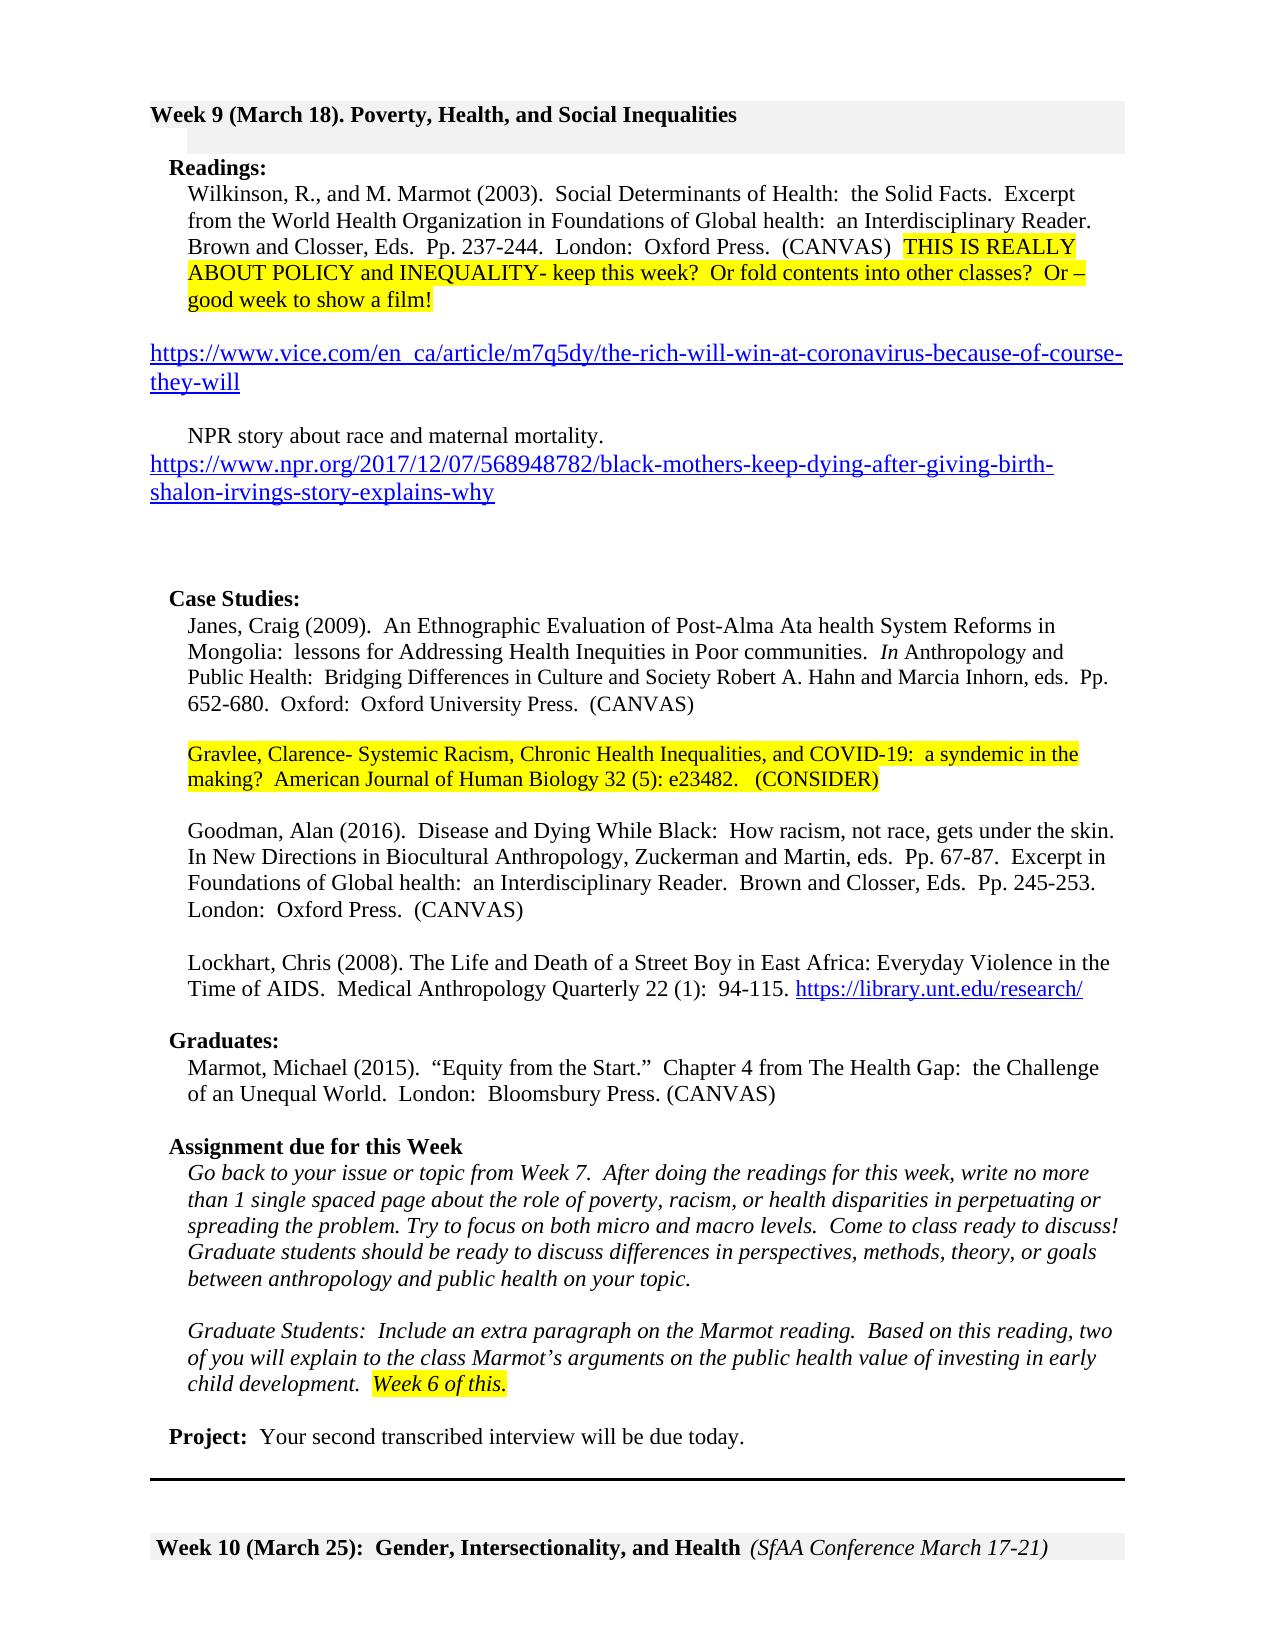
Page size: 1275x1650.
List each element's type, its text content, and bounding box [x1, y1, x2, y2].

text Week 10 (March 25): Gender, Intersectionality, and Health (SfAA Conference March 17-21) [150, 1533, 1125, 1560]
text Project: Your second transcribed interview will be due today. [169, 1423, 1125, 1449]
list Go back to your issue or topic from Week 7. After doing the readings for this week, write no more than 1 single spaced page about the role of poverty, racism, or health disparities in perpetuating or spreading the problem. Try to focus on both micro and macro levels. Come to class ready to discuss! Graduate students should be ready to discuss differences in perspectives, methods, theory, or goals between anthropology and public health on your topic. [187, 1159, 1125, 1291]
text https://www.vice.com/en_ca/article/m7q5dy/the-rich-will-win-at-coronavirus-because-of-course-they-will [150, 338, 1125, 396]
text Graduates: [169, 1028, 1125, 1054]
text Case Studies: [169, 585, 1125, 612]
text Gravlee, Clarence- Systemic Racism, Chronic Health Inequalities, and COVID-19: a syndemic in the making? American Journal of Human Biology 32 (5): e23482. (CONSIDER) [879, 741, 1125, 792]
text NPR story about race and maternal mortality. [187, 422, 1125, 449]
text Goodman, Alan (2016). Disease and Dying While Black: How racism, not race, gets under the skin. In New Directions in Biocultural Anthropology, Zuckerman and Martin, eds. Pp. 67-87. Excerpt in Foundations of Global health: an Interdisciplinary Reader. Brown and Closser, Eds. Pp. 245-253. London: Oxford Press. (CANVAS) [187, 817, 1125, 922]
list Assignment due for this Week [169, 1133, 1125, 1159]
text https://www.npr.org/2017/12/07/568948782/black-mothers-keep-dying-after-giving-birth-shalon-irvings-story-explains-why [150, 449, 1125, 506]
text Graduate Students: Include an extra paragraph on the Marmot reading. Based on this reading, two of you will explain to the class Marmot’s arguments on the public health value of investing in early child development. Week 6 of this. [187, 1317, 1125, 1397]
text Week 9 (March 18). Poverty, Health, and Social Inequalities [150, 101, 1125, 128]
text Lockhart, Chris (2008). The Life and Death of a Street Boy in East Africa: Everyday Violence in the [187, 948, 1125, 975]
text Marmot, Michael (2015). “Equity from the Start.” Chapter 4 from The Health Gap: the Challenge of an Unequal World. London: Bloomsbury Press. (CANVAS) [187, 1054, 1125, 1107]
text Time of AIDS. Medical Anthropology Quarterly 22 (1): 94-115. https://library.unt.edu/research/ [150, 975, 1125, 1001]
text Readings: [169, 154, 1125, 180]
text Janes, Craig (2009). An Ethnographic Evaluation of Post-Alma Ata health System Reforms in Mongolia: lessons for Addressing Health Inequities in Poor communities. In Anthropology and Public Health: Bridging Differences in Culture and Society Robert A. Hahn and Marcia Inhorn, eds. Pp. 652-680. Oxford: Oxford University Press. (CANVAS) [187, 612, 1125, 716]
text Wilkinson, R., and M. Marmot (2003). Social Determinants of Health: the Solid Facts. Excerpt from the World Health Organization in Foundations of Global health: an Interdisciplinary Reader. Brown and Closser, Eds. Pp. 237-244. London: Oxford Press. (CANVAS) THIS IS REALLY ABOUT POLICY and INEQUALITY- keep this week? Or fold contents into other classes? Or – good week to show a film! [187, 180, 1125, 312]
